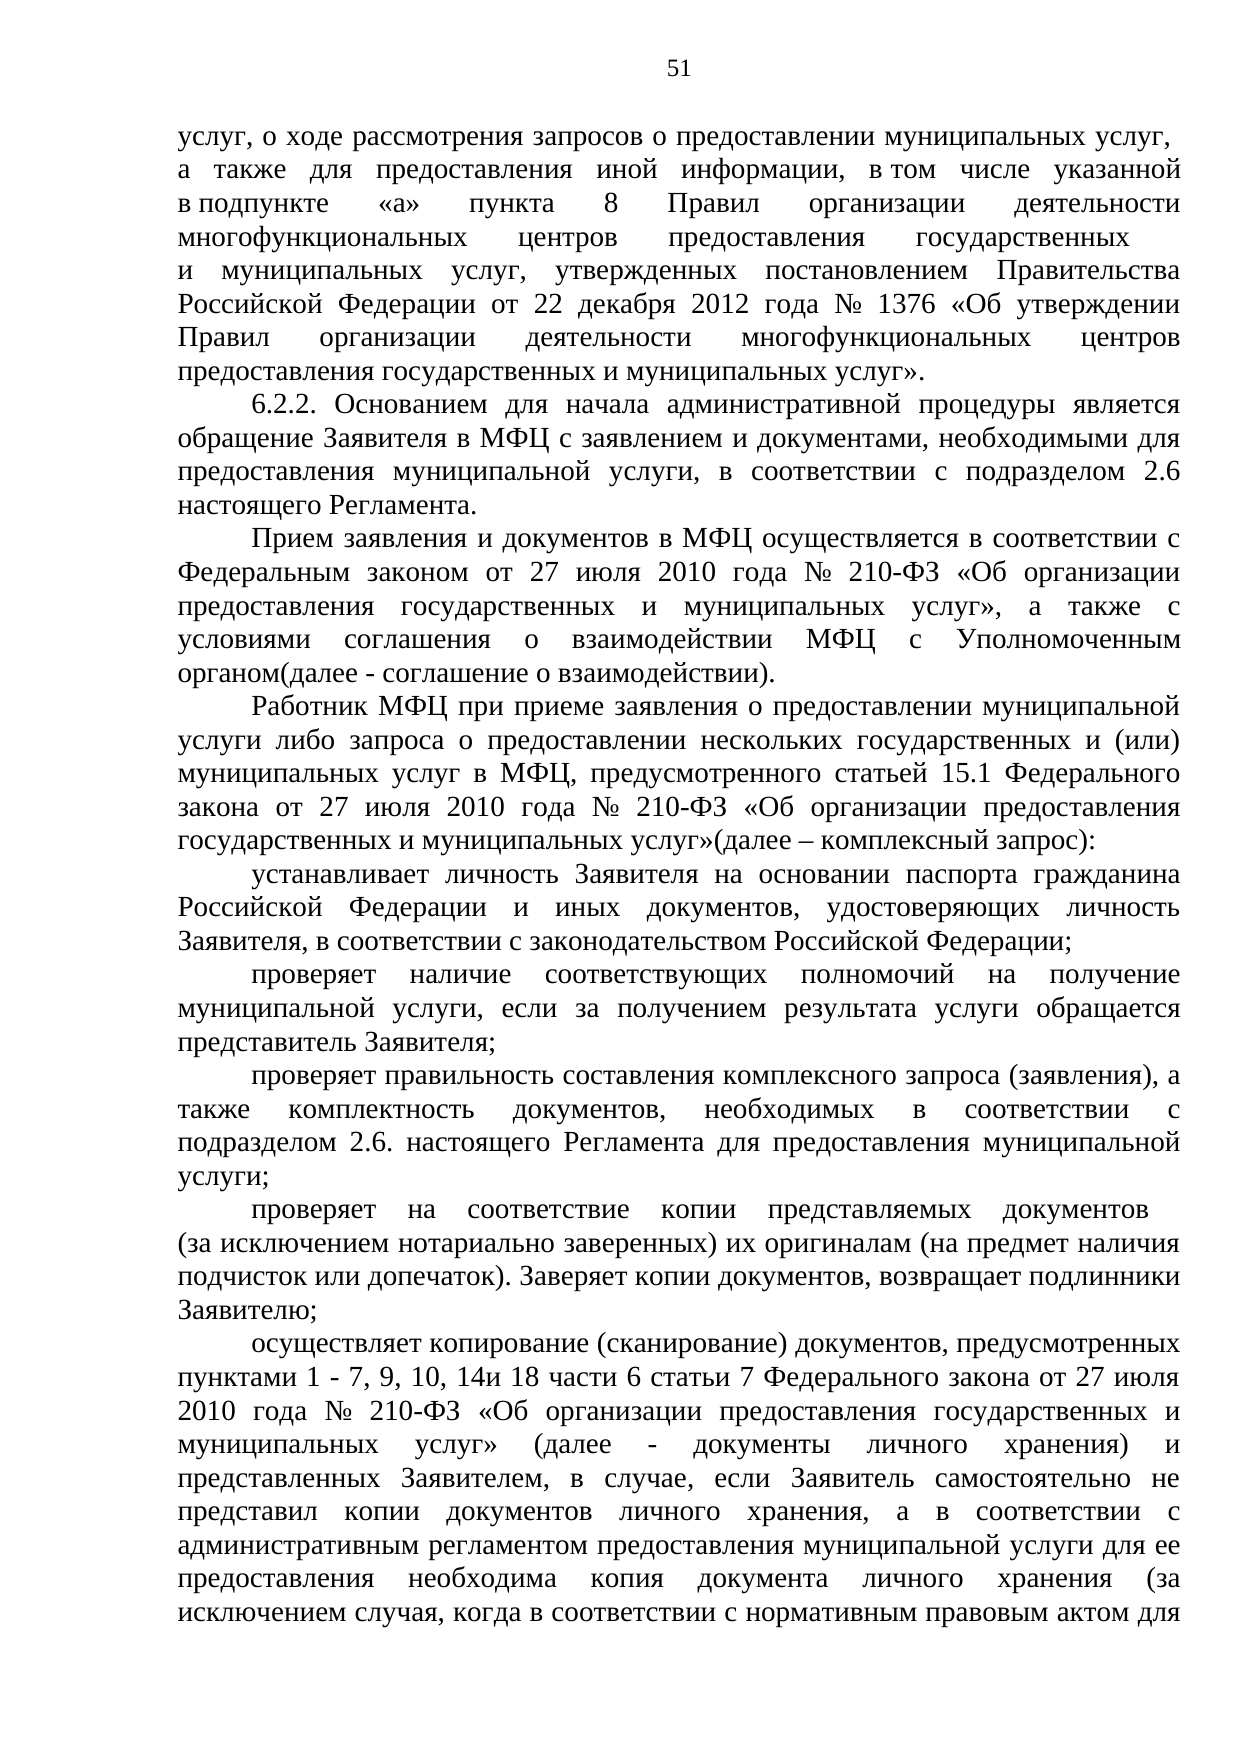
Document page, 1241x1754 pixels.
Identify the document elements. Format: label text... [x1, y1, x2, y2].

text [177, 1326, 1181, 1627]
text устанавливает личность Заявителя на основании паспорта гражданина Российской Федерации и иных документов, удостоверяющих личность Заявителя, в соответствии с законодательством Российской Федерации; [177, 856, 1181, 957]
text Работник МФЦ при приеме заявления о предоставлении муниципальной услуги либо запроса о предоставлении нескольких государственных и (или) муниципальных услуг в МФЦ, предусмотренного статьей 15.1 Федерального закона от 27 июля 2010 года № 210-ФЗ «Об организации предоставления государственных и муниципальных услуг»(далее – комплексный запрос): [177, 688, 1181, 856]
text 6.2.2. Основанием для начала административной процедуры является обращение Заявителя в МФЦ с заявлением и документами, необходимыми для предоставления муниципальной услуги, в соответствии с подразделом 2.6 настоящего Регламента. [177, 386, 1181, 521]
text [177, 118, 1181, 386]
text Прием заявления и документов в МФЦ осуществляется в соответствии с Федеральным законом от 27 июля 2010 года № 210-ФЗ «Об организации предоставления государственных и муниципальных услуг», а также с условиями соглашения о взаимодействии МФЦ с Уполномоченным органом(далее - соглашение о взаимодействии). [177, 521, 1181, 688]
text проверяет на соответствие копии представляемых документов (за исключением нотариально заверенных) их оригиналам (на предмет наличия подчисток или допечаток). Заверяет копии документов, возвращает подлинники Заявителю; [177, 1191, 1181, 1326]
text проверяет правильность составления комплексного запроса (заявления), а также комплектность документов, необходимых в соответствии с подразделом 2.6. настоящего Регламента для предоставления муниципальной услуги; [177, 1057, 1181, 1191]
text проверяет наличие соответствующих полномочий на получение муниципальной услуги, если за получением результата услуги обращается представитель Заявителя; [177, 957, 1181, 1057]
